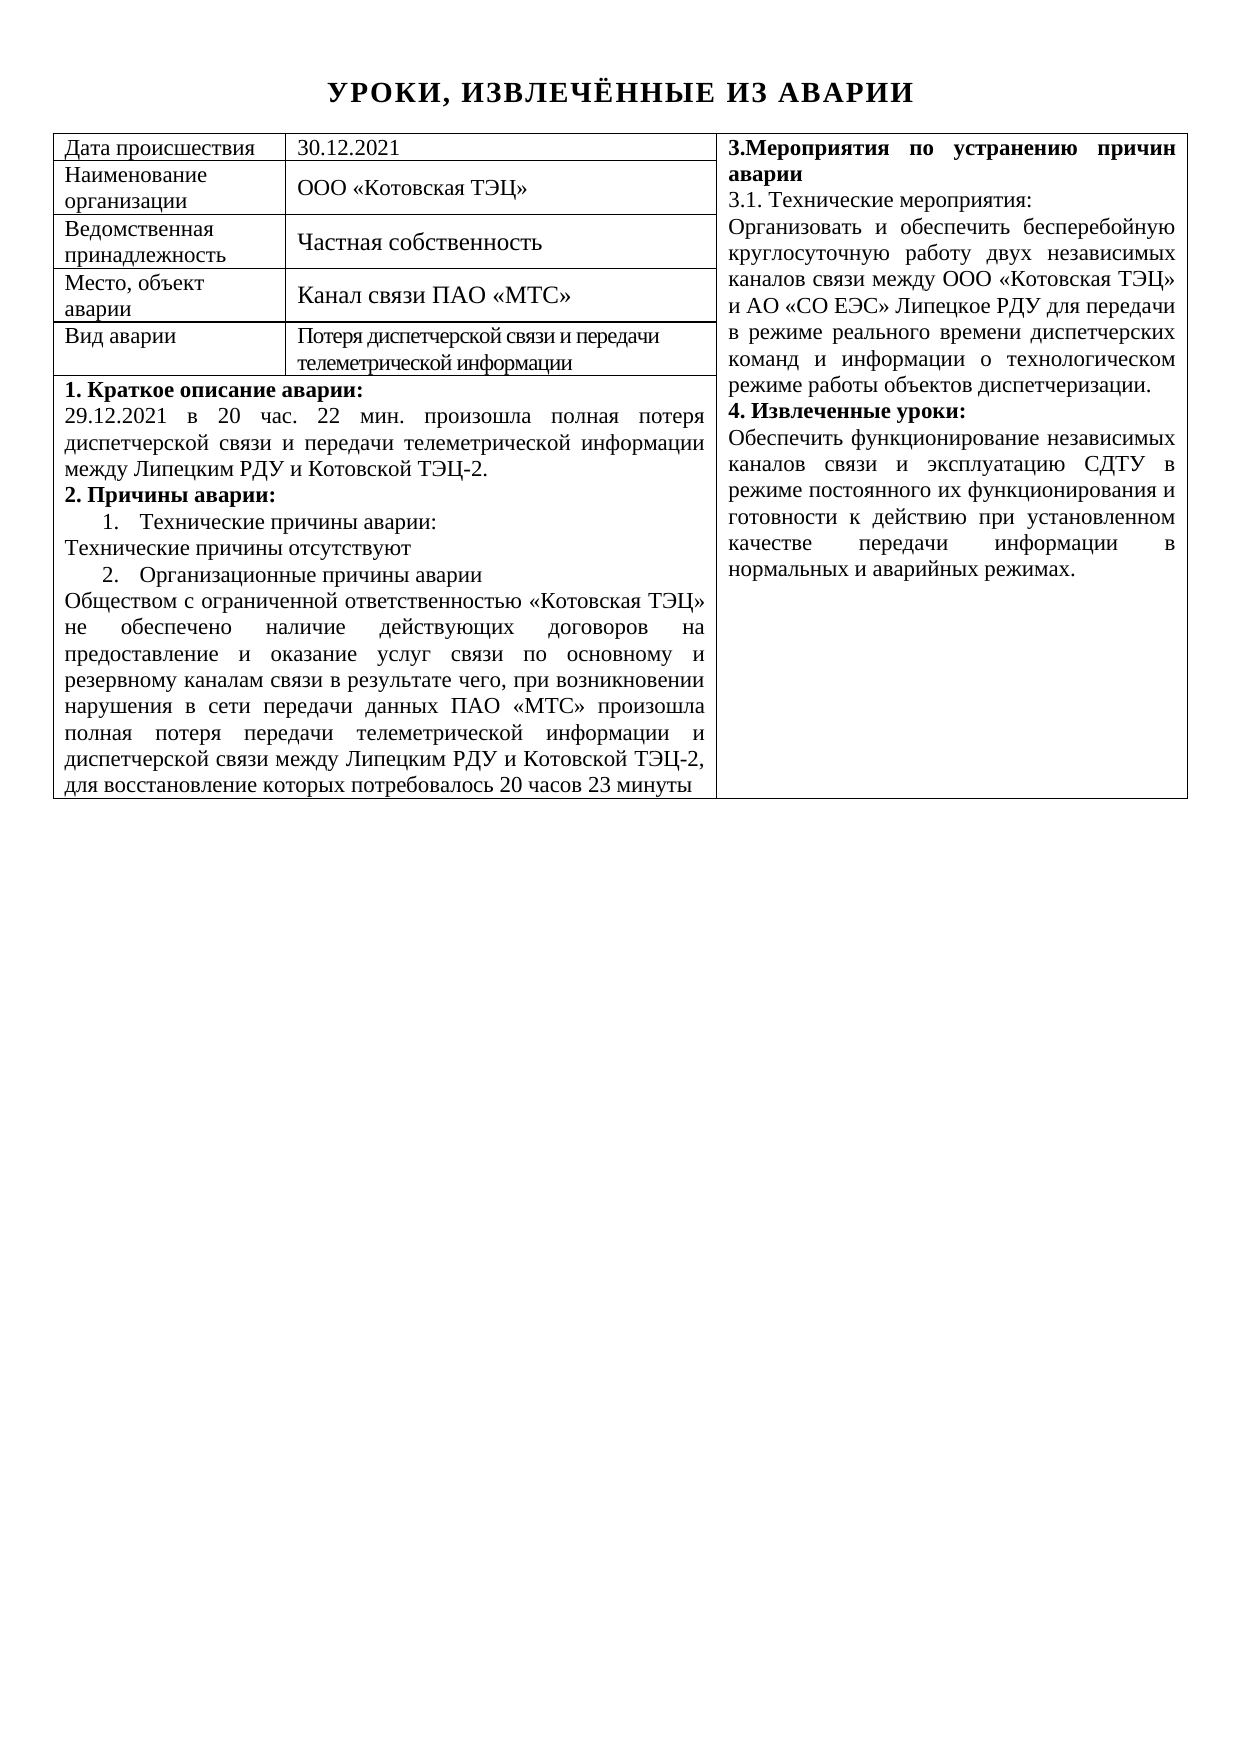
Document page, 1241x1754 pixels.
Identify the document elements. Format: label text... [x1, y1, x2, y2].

table_cell Место, объект аварии [54, 269, 285, 321]
table_header 3.Мероприятия по устранению причин аварии 3.1. Технические мероприятия: Организовать и обеспечить бесперебойную круглосуточную работу двух независимых каналов связи между ООО «Котовская ТЭЦ» и АО «СО ЕЭС» Липецкое РДУ для передачи в режиме реального времени диспетчерских команд и информации о технологическом режиме работы объектов диспетчеризации. 4. Извлеченные уроки: Обеспечить функционирование независимых каналов связи и эксплуатацию СДТУ в режиме постоянного их функционирования и готовности к действию при установленном качестве передачи информации в нормальных и аварийных режимах. [717, 134, 1187, 798]
table_header Дата происшествия [54, 134, 285, 160]
table_cell Потеря диспетчерской связи и передачи телеметрической информации [286, 323, 716, 375]
table_header 30.12.2021 [286, 134, 716, 160]
table_cell Ведомственная принадлежность [54, 215, 285, 268]
text УРОКИ, ИЗВЛЕЧЁННЫЕ ИЗ АВАРИИ [75, 75, 1165, 108]
table_cell Канал связи ПАО «МТС» [286, 269, 716, 321]
table_cell Частная собственность [286, 215, 716, 268]
table_cell Вид аварии [54, 323, 285, 375]
table_cell 1. Краткое описание аварии: 29.12.2021 в 20 час. 22 мин. произошла полная потеря диспетчерской связи и передачи телеметрической информации между Липецким РДУ и Котовской ТЭЦ-2. 2. Причины аварии: Технические причины аварии: Технические причины отсутствуют Организационные причины аварии Обществом с ограниченной ответственностью «Котовская ТЭЦ» не обеспечено наличие действующих договоров на предоставление и оказание услуг связи по основному и резервному каналам связи в результате чего, при возникновении нарушения в сети передачи данных ПАО «МТС» произошла полная потеря передачи телеметрической информации и диспетчерской связи между Липецким РДУ и Котовской ТЭЦ-2, для восстановление которых потребовалось 20 часов 23 минуты [54, 376, 716, 798]
table_cell Наименование организации [54, 161, 285, 214]
table_cell ООО «Котовская ТЭЦ» [286, 161, 716, 214]
